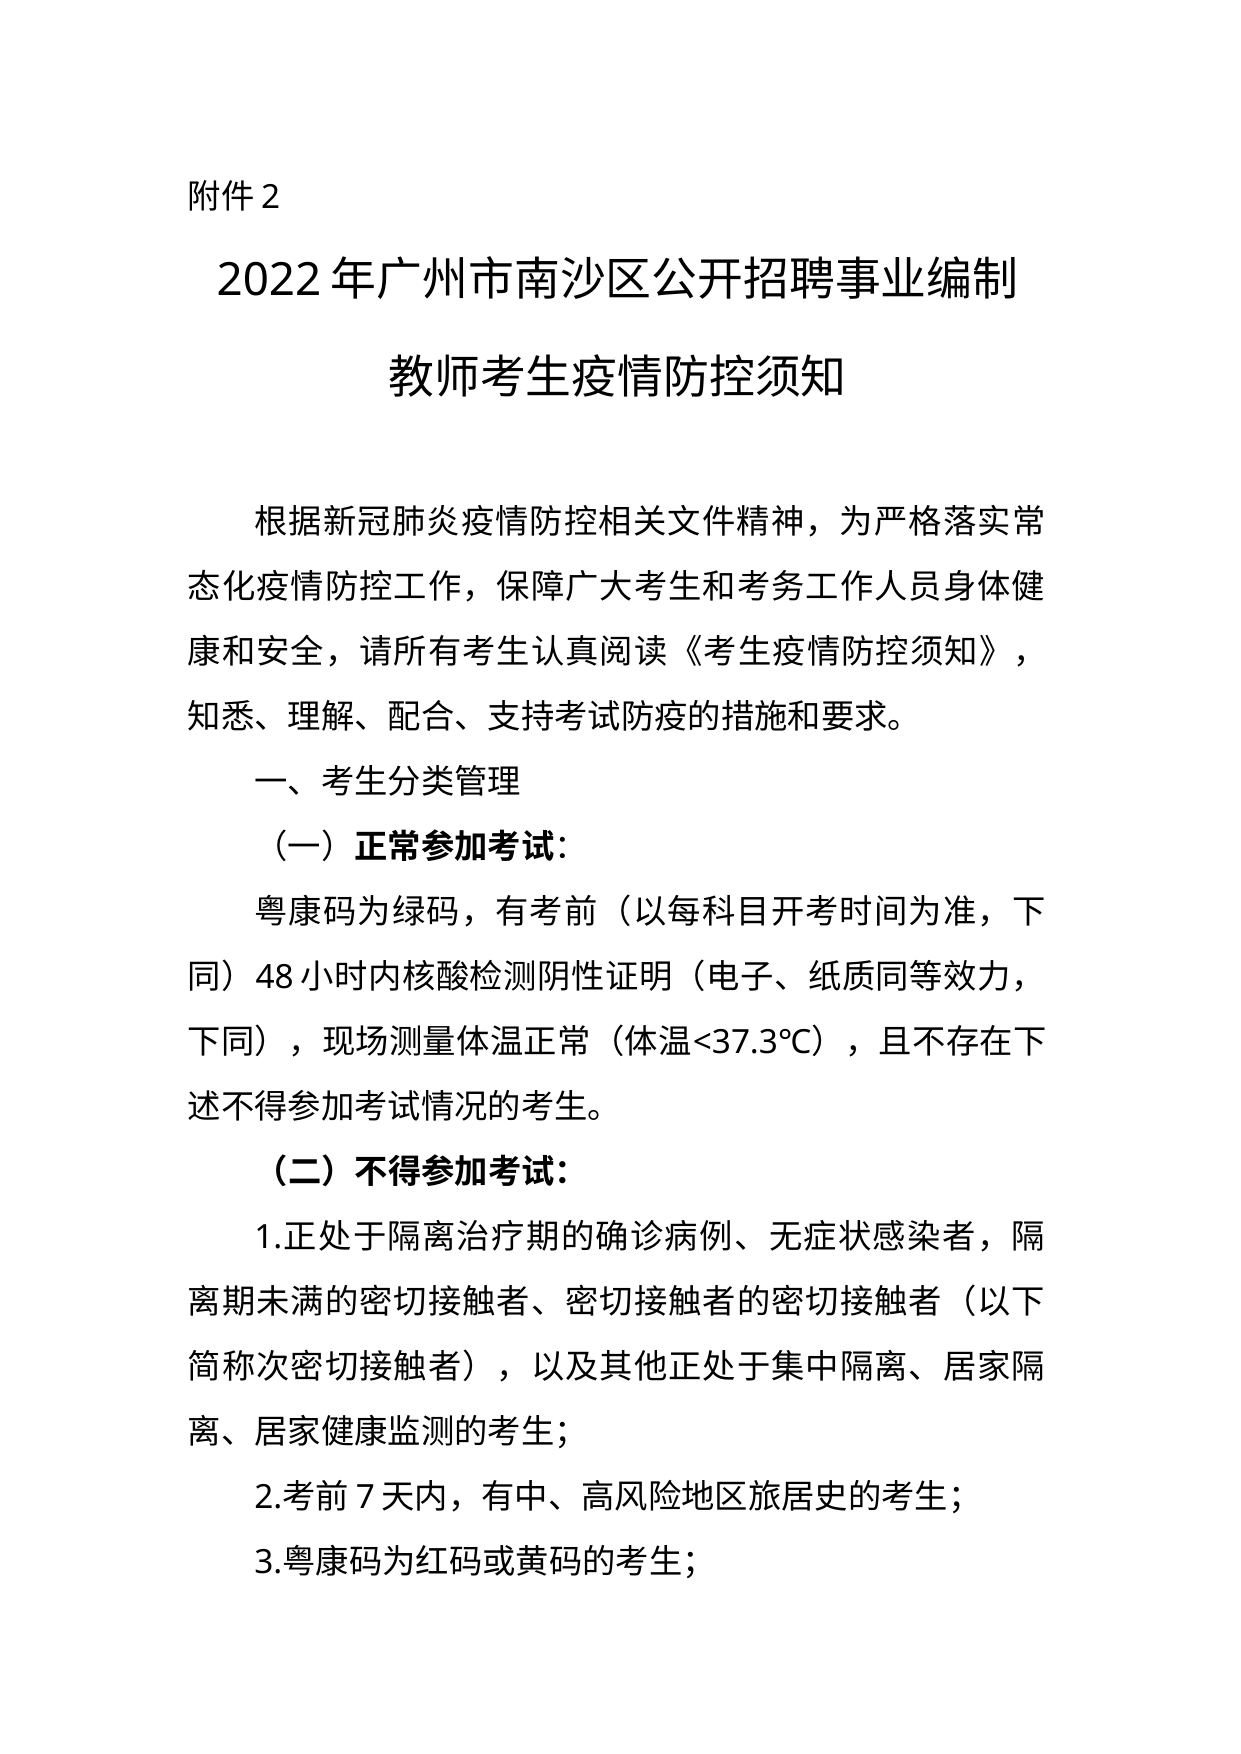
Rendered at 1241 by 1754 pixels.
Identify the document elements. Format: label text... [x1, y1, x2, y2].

text 根据新冠肺炎疫情防控相关文件精神，为严格落实常态化疫情防控工作，保障广大考生和考务工作人员身体健康和安全，请所有考生认真阅读《考生疫情防控须知》，知悉、理解、配合、支持考试防疫的措施和要求。 [187, 487, 1047, 747]
text 2.考前7天内，有中、高风险地区旅居史的考生； [187, 1462, 1047, 1527]
text （一）正常参加考试： [187, 812, 1047, 877]
text （二）不得参加考试： [187, 1137, 1047, 1202]
text 2022年广州市南沙区公开招聘事业编制 [187, 227, 1047, 324]
text 1.正处于隔离治疗期的确诊病例、无症状感染者，隔离期未满的密切接触者、密切接触者的密切接触者（以下简称次密切接触者），以及其他正处于集中隔离、居家隔离、居家健康监测的考生； [187, 1202, 1047, 1462]
text 一、考生分类管理 [187, 747, 1047, 812]
text 附件2 [187, 162, 1047, 227]
text 教师考生疫情防控须知 [187, 324, 1047, 422]
text 3.粤康码为红码或黄码的考生； [187, 1527, 1047, 1592]
text 粤康码为绿码，有考前（以每科目开考时间为准，下同）48小时内核酸检测阴性证明（电子、纸质同等效力，下同），现场测量体温正常（体温<37.3℃），且不存在下述不得参加考试情况的考生。 [187, 877, 1047, 1137]
